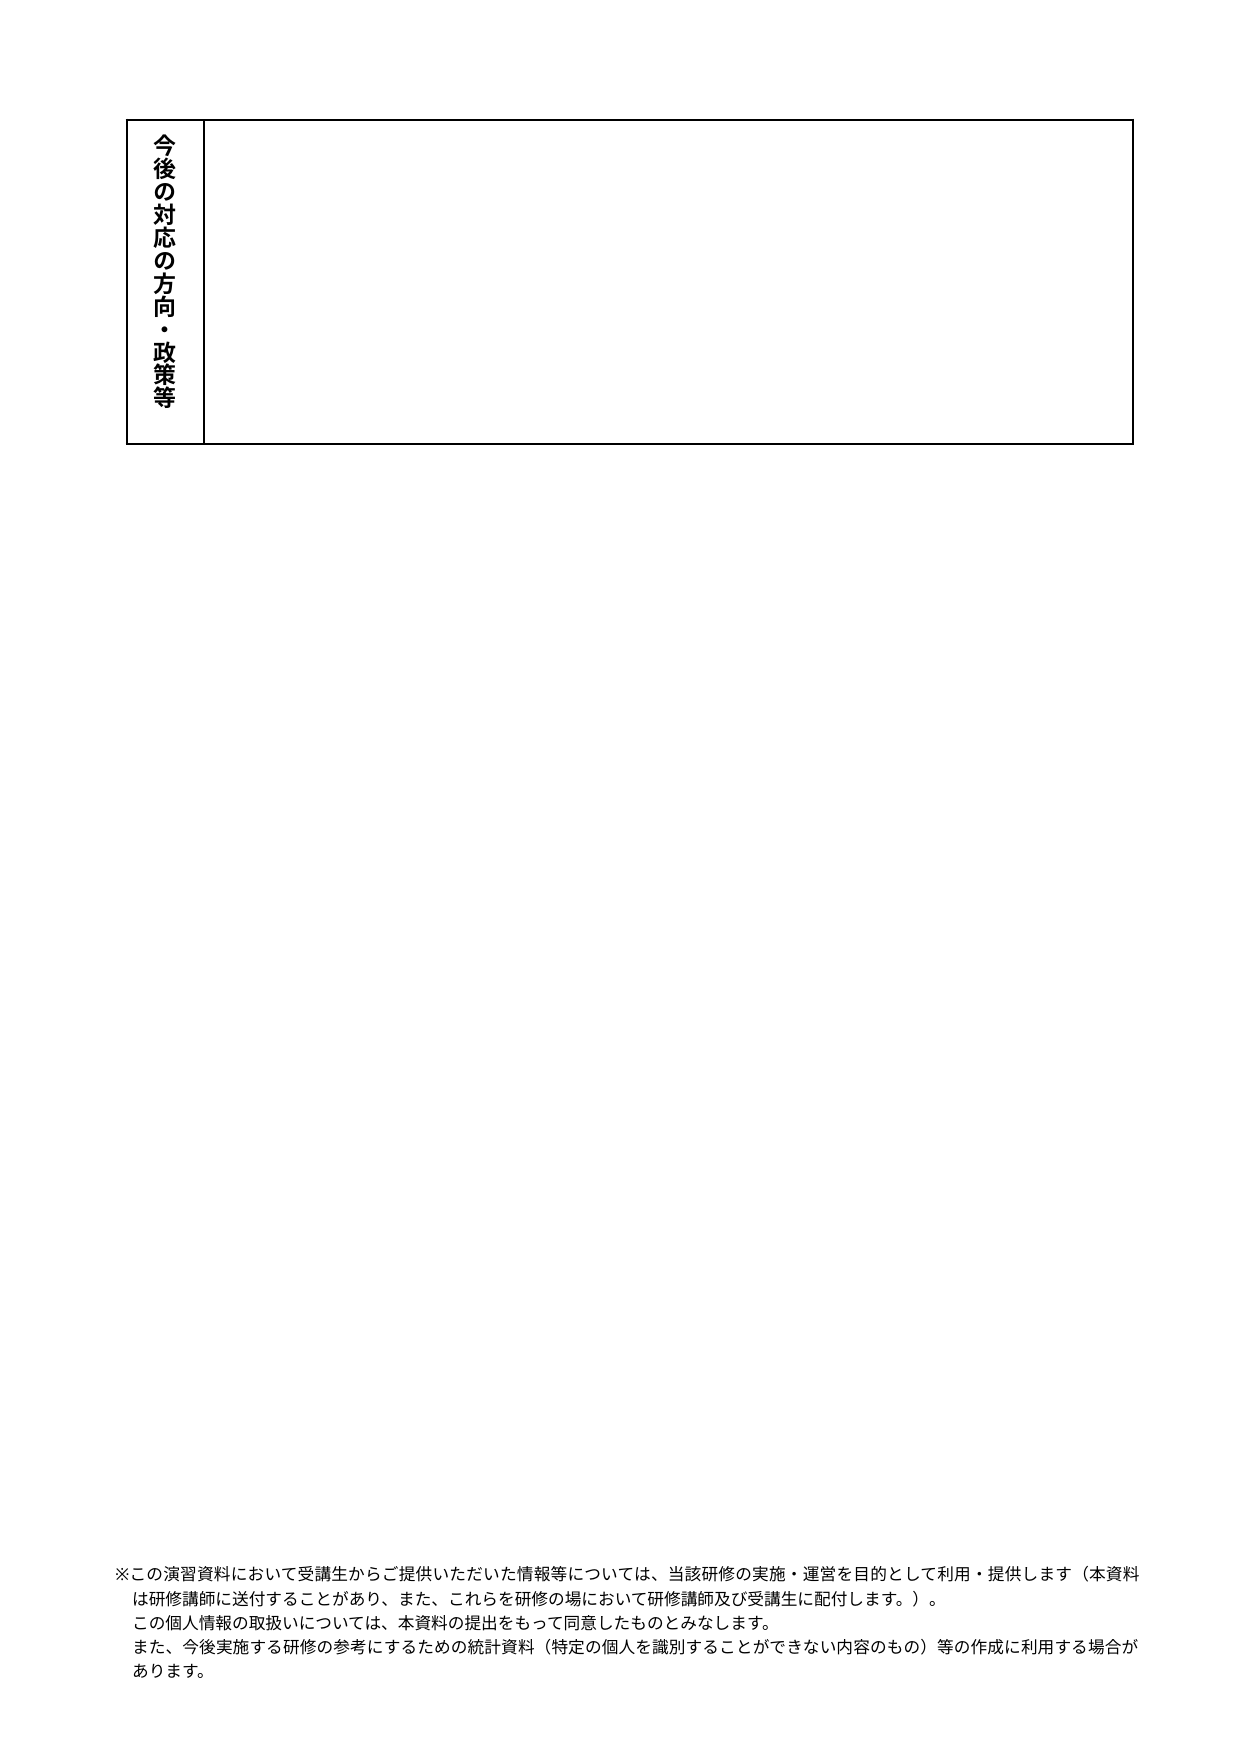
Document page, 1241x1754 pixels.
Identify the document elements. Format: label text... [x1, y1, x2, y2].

table_cell [205, 121, 1132, 442]
table_cell 今後の対応の方向・政策等 [128, 121, 203, 442]
